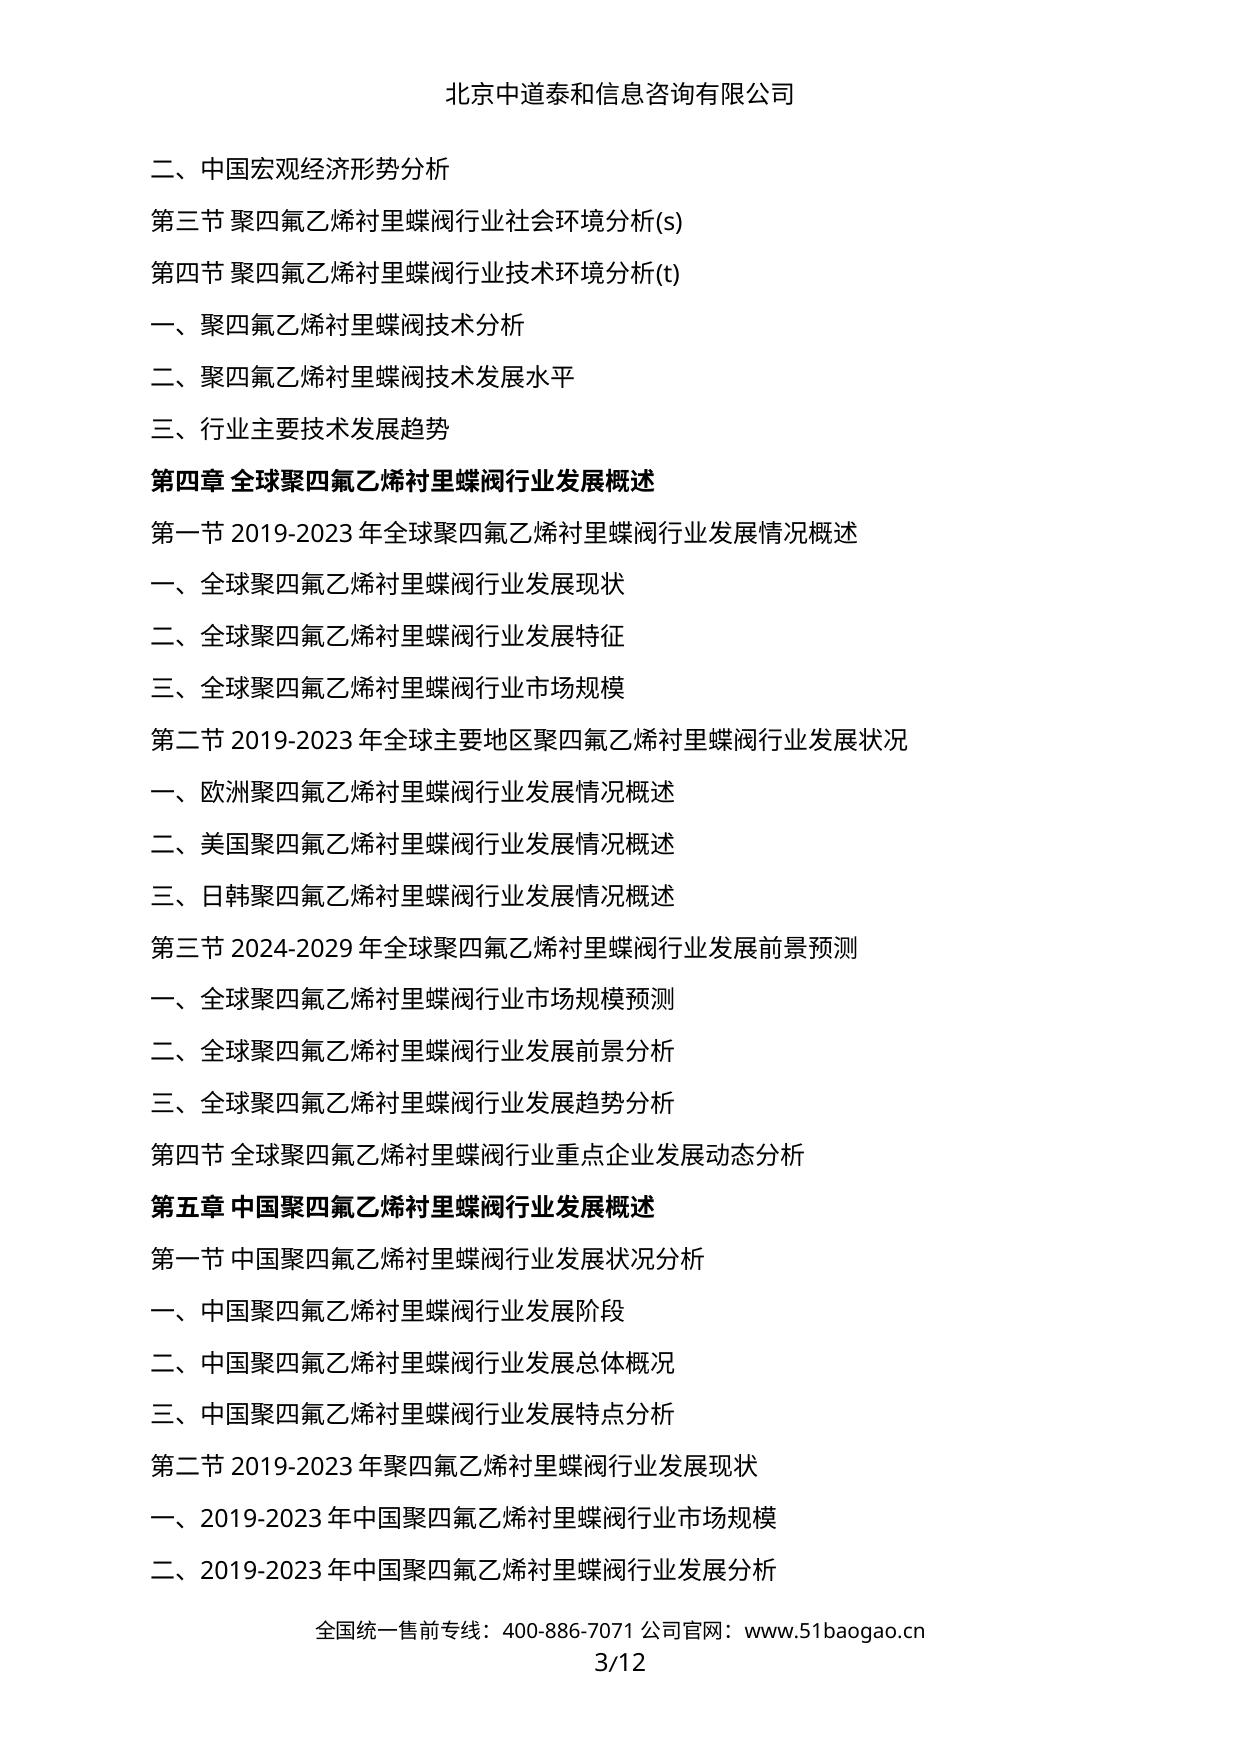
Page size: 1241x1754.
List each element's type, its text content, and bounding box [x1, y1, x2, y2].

text 一、欧洲聚四氟乙烯衬里蝶阀行业发展情况概述 [150, 772, 1090, 809]
text 第四章 全球聚四氟乙烯衬里蝶阀行业发展概述 [150, 461, 1090, 497]
text 二、美国聚四氟乙烯衬里蝶阀行业发展情况概述 [150, 824, 1090, 861]
text 第四节 聚四氟乙烯衬里蝶阀行业技术环境分析(t) [150, 254, 1090, 290]
text 三、行业主要技术发展趋势 [150, 409, 1090, 446]
text 二、中国聚四氟乙烯衬里蝶阀行业发展总体概况 [150, 1343, 1090, 1379]
text 第五章 中国聚四氟乙烯衬里蝶阀行业发展概述 [150, 1187, 1090, 1224]
text 一、2019-2023年中国聚四氟乙烯衬里蝶阀行业市场规模 [150, 1499, 1090, 1535]
text 第二节 2019-2023年全球主要地区聚四氟乙烯衬里蝶阀行业发展状况 [150, 721, 1090, 757]
text 一、聚四氟乙烯衬里蝶阀技术分析 [150, 306, 1090, 342]
text 一、全球聚四氟乙烯衬里蝶阀行业市场规模预测 [150, 980, 1090, 1016]
text 二、全球聚四氟乙烯衬里蝶阀行业发展前景分析 [150, 1032, 1090, 1068]
text 三、日韩聚四氟乙烯衬里蝶阀行业发展情况概述 [150, 876, 1090, 912]
text 三、中国聚四氟乙烯衬里蝶阀行业发展特点分析 [150, 1395, 1090, 1431]
text 一、全球聚四氟乙烯衬里蝶阀行业发展现状 [150, 565, 1090, 601]
text 第三节 2024-2029年全球聚四氟乙烯衬里蝶阀行业发展前景预测 [150, 928, 1090, 964]
text 第一节 2019-2023年全球聚四氟乙烯衬里蝶阀行业发展情况概述 [150, 513, 1090, 549]
text 二、全球聚四氟乙烯衬里蝶阀行业发展特征 [150, 617, 1090, 653]
text 二、2019-2023年中国聚四氟乙烯衬里蝶阀行业发展分析 [150, 1551, 1090, 1587]
text 第一节 中国聚四氟乙烯衬里蝶阀行业发展状况分析 [150, 1239, 1090, 1276]
text 一、中国聚四氟乙烯衬里蝶阀行业发展阶段 [150, 1291, 1090, 1327]
text 二、聚四氟乙烯衬里蝶阀技术发展水平 [150, 357, 1090, 394]
text 第三节 聚四氟乙烯衬里蝶阀行业社会环境分析(s) [150, 202, 1090, 238]
text 三、全球聚四氟乙烯衬里蝶阀行业发展趋势分析 [150, 1084, 1090, 1120]
text 第二节 2019-2023年聚四氟乙烯衬里蝶阀行业发展现状 [150, 1447, 1090, 1483]
text 第四节 全球聚四氟乙烯衬里蝶阀行业重点企业发展动态分析 [150, 1136, 1090, 1172]
text 三、全球聚四氟乙烯衬里蝶阀行业市场规模 [150, 669, 1090, 705]
text 二、中国宏观经济形势分析 [150, 150, 1090, 186]
